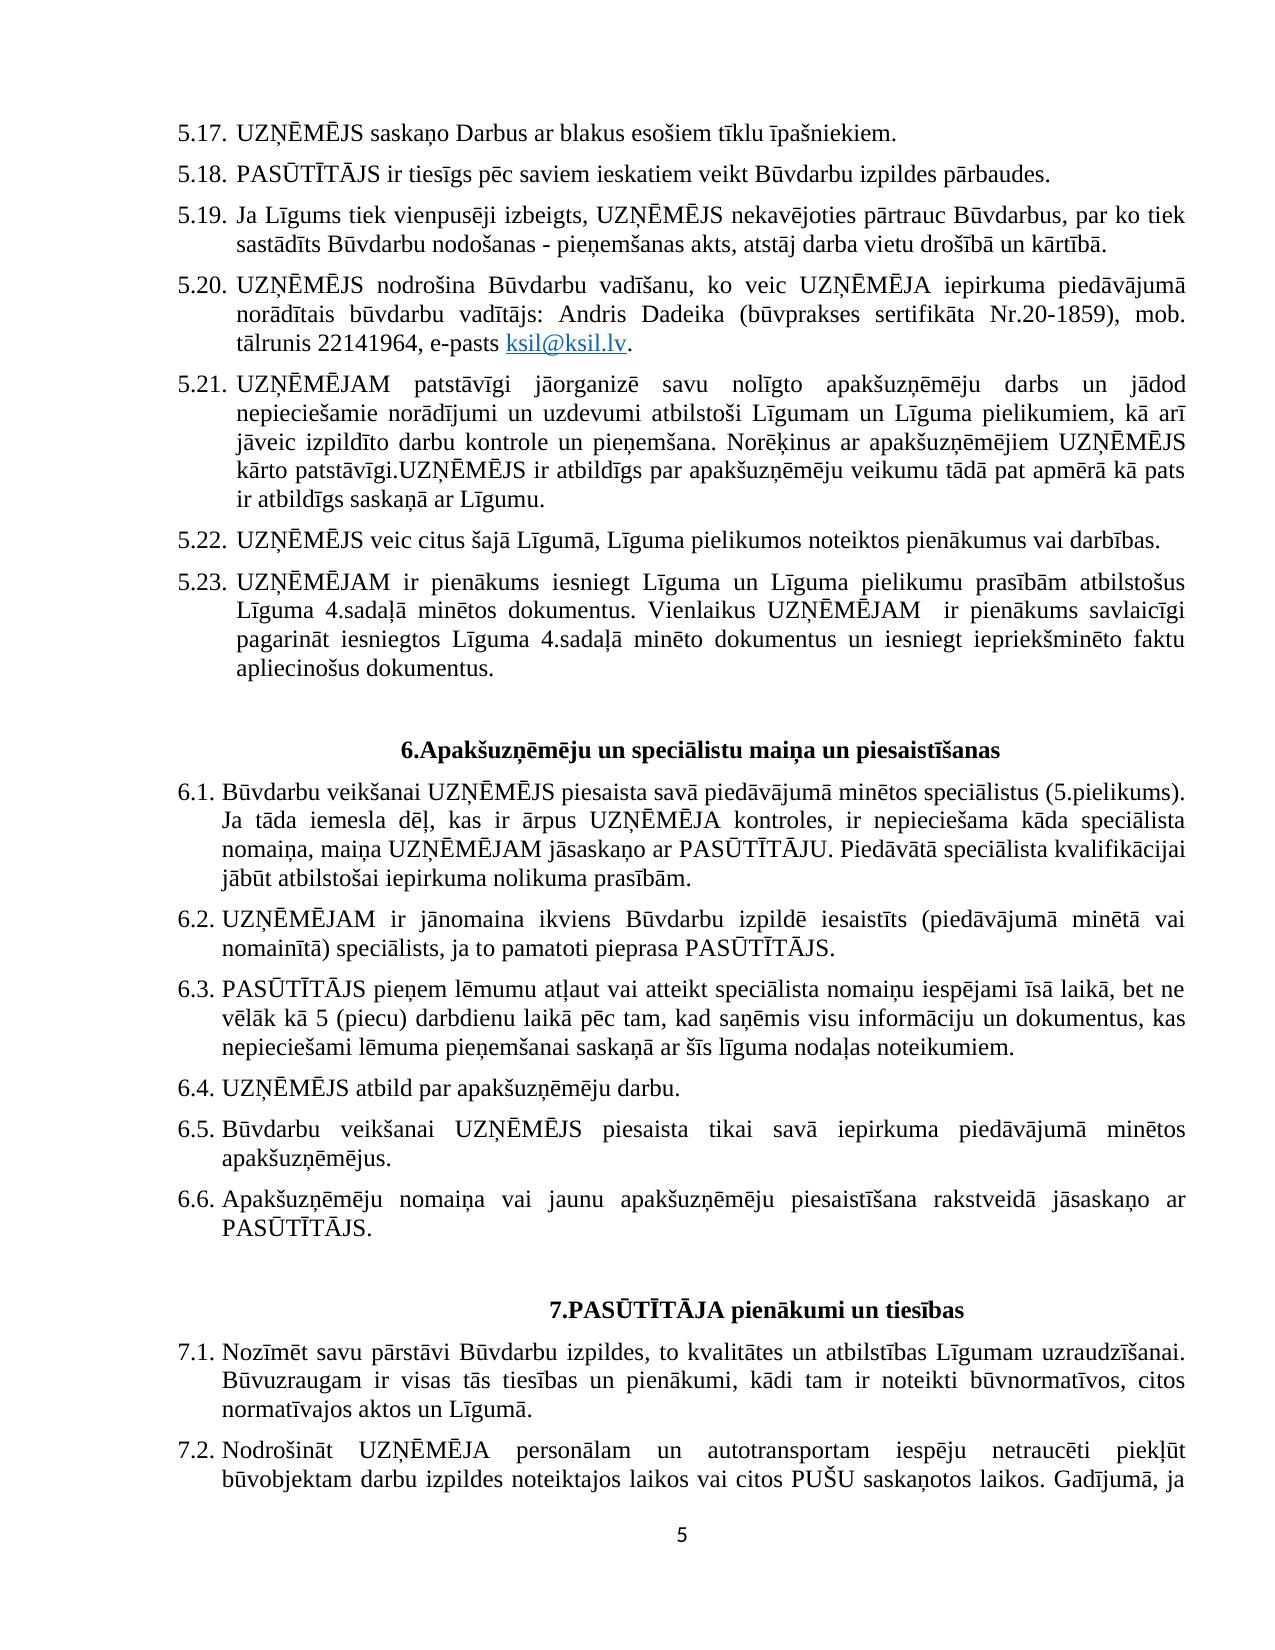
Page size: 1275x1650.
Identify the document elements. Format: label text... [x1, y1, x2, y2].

list UZŅĒMĒJS nodrošina Būvdarbu vadīšanu, ko veic UZŅĒMĒJA iepirkuma piedāvājumā norādītais būvdarbu vadītājs: Andris Dadeika (būvprakses sertifikāta Nr.20-1859), mob. tālrunis 22141964, e-pasts ksil@ksil.lv. [177, 271, 1186, 357]
list PASŪTĪTĀJA pienākumi un tiesības [327, 1296, 1186, 1324]
list Būvdarbu veikšanai UZŅĒMĒJS piesaista tikai savā iepirkuma piedāvājumā minētos apakšuzņēmējus. [177, 1114, 1186, 1172]
list UZŅĒMĒJAM ir jānomaina ikviens Būvdarbu izpildē iesaistīts (piedāvājumā minētā vai nomainītā) speciālists, ja to pamatoti pieprasa PASŪTĪTĀJS. [177, 904, 1186, 962]
list UZŅĒMĒJS atbild par apakšuzņēmēju darbu. [177, 1073, 1186, 1102]
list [177, 1436, 1186, 1493]
list UZŅĒMĒJS veic citus šajā Līgumā, Līguma pielikumos noteiktos pienākumus vai darbības. [177, 526, 1186, 554]
list Būvdarbu veikšanai UZŅĒMĒJS piesaista savā piedāvājumā minētos speciālistus (5.pielikums). Ja tāda iemesla dēļ, kas ir ārpus UZŅĒMĒJA kontroles, ir nepieciešama kāda speciālista nomaiņa, maiņa UZŅĒMĒJAM jāsaskaņo ar PASŪTĪTĀJU. Piedāvātā speciālista kvalifikācijai jābūt atbilstošai iepirkuma nolikuma prasībām. [177, 777, 1186, 892]
list UZŅĒMĒJAM ir pienākums iesniegt Līguma un Līguma pielikumu prasībām atbilstošus Līguma 4.sadaļā minētos dokumentus. Vienlaikus UZŅĒMĒJAM ir pienākums savlaicīgi pagarināt iesniegtos Līguma 4.sadaļā minēto dokumentus un iesniegt iepriekšminēto faktu apliecinošus dokumentus. [177, 567, 1186, 682]
list UZŅĒMĒJS saskaņo Darbus ar blakus esošiem tīklu īpašniekiem. [177, 118, 1186, 147]
list PASŪTĪTĀJS pieņem lēmumu atļaut vai atteikt speciālista nomaiņu iespējami īsā laikā, bet ne vēlāk kā 5 (piecu) darbdienu laikā pēc tam, kad saņēmis visu informāciju un dokumentus, kas nepieciešami lēmuma pieņemšanai saskaņā ar šīs līguma nodaļas noteikumiem. [177, 974, 1186, 1061]
list UZŅĒMĒJAM patstāvīgi jāorganizē savu nolīgto apakšuzņēmēju darbs un jādod nepieciešamie norādījumi un uzdevumi atbilstoši Līgumam un Līguma pielikumiem, kā arī jāveic izpildīto darbu kontrole un pieņemšana. Norēķinus ar apakšuzņēmējiem UZŅĒMĒJS kārto patstāvīgi.UZŅĒMĒJS ir atbildīgs par apakšuzņēmēju veikumu tādā pat apmērā kā pats ir atbildīgs saskaņā ar Līgumu. [177, 369, 1186, 513]
list Ja Līgums tiek vienpusēji izbeigts, UZŅĒMĒJS nekavējoties pārtrauc Būvdarbus, par ko tiek sastādīts Būvdarbu nodošanas - pieņemšanas akts, atstāj darba vietu drošībā un kārtībā. [177, 201, 1186, 258]
list Nozīmēt savu pārstāvi Būvdarbu izpildes, to kvalitātes un atbilstības Līgumam uzraudzīšanai. Būvuzraugam ir visas tās tiesības un pienākumi, kādi tam ir noteikti būvnormatīvos, citos normatīvajos aktos un Līgumā. [177, 1337, 1186, 1423]
list PASŪTĪTĀJS ir tiesīgs pēc saviem ieskatiem veikt Būvdarbu izpildes pārbaudes. [177, 159, 1186, 188]
list Apakšuzņēmēju un speciālistu maiņa un piesaistīšanas [215, 736, 1186, 764]
list Apakšuzņēmēju nomaiņa vai jaunu apakšuzņēmēju piesaistīšana rakstveidā jāsaskaņo ar PASŪTĪTĀJS. [177, 1184, 1186, 1242]
